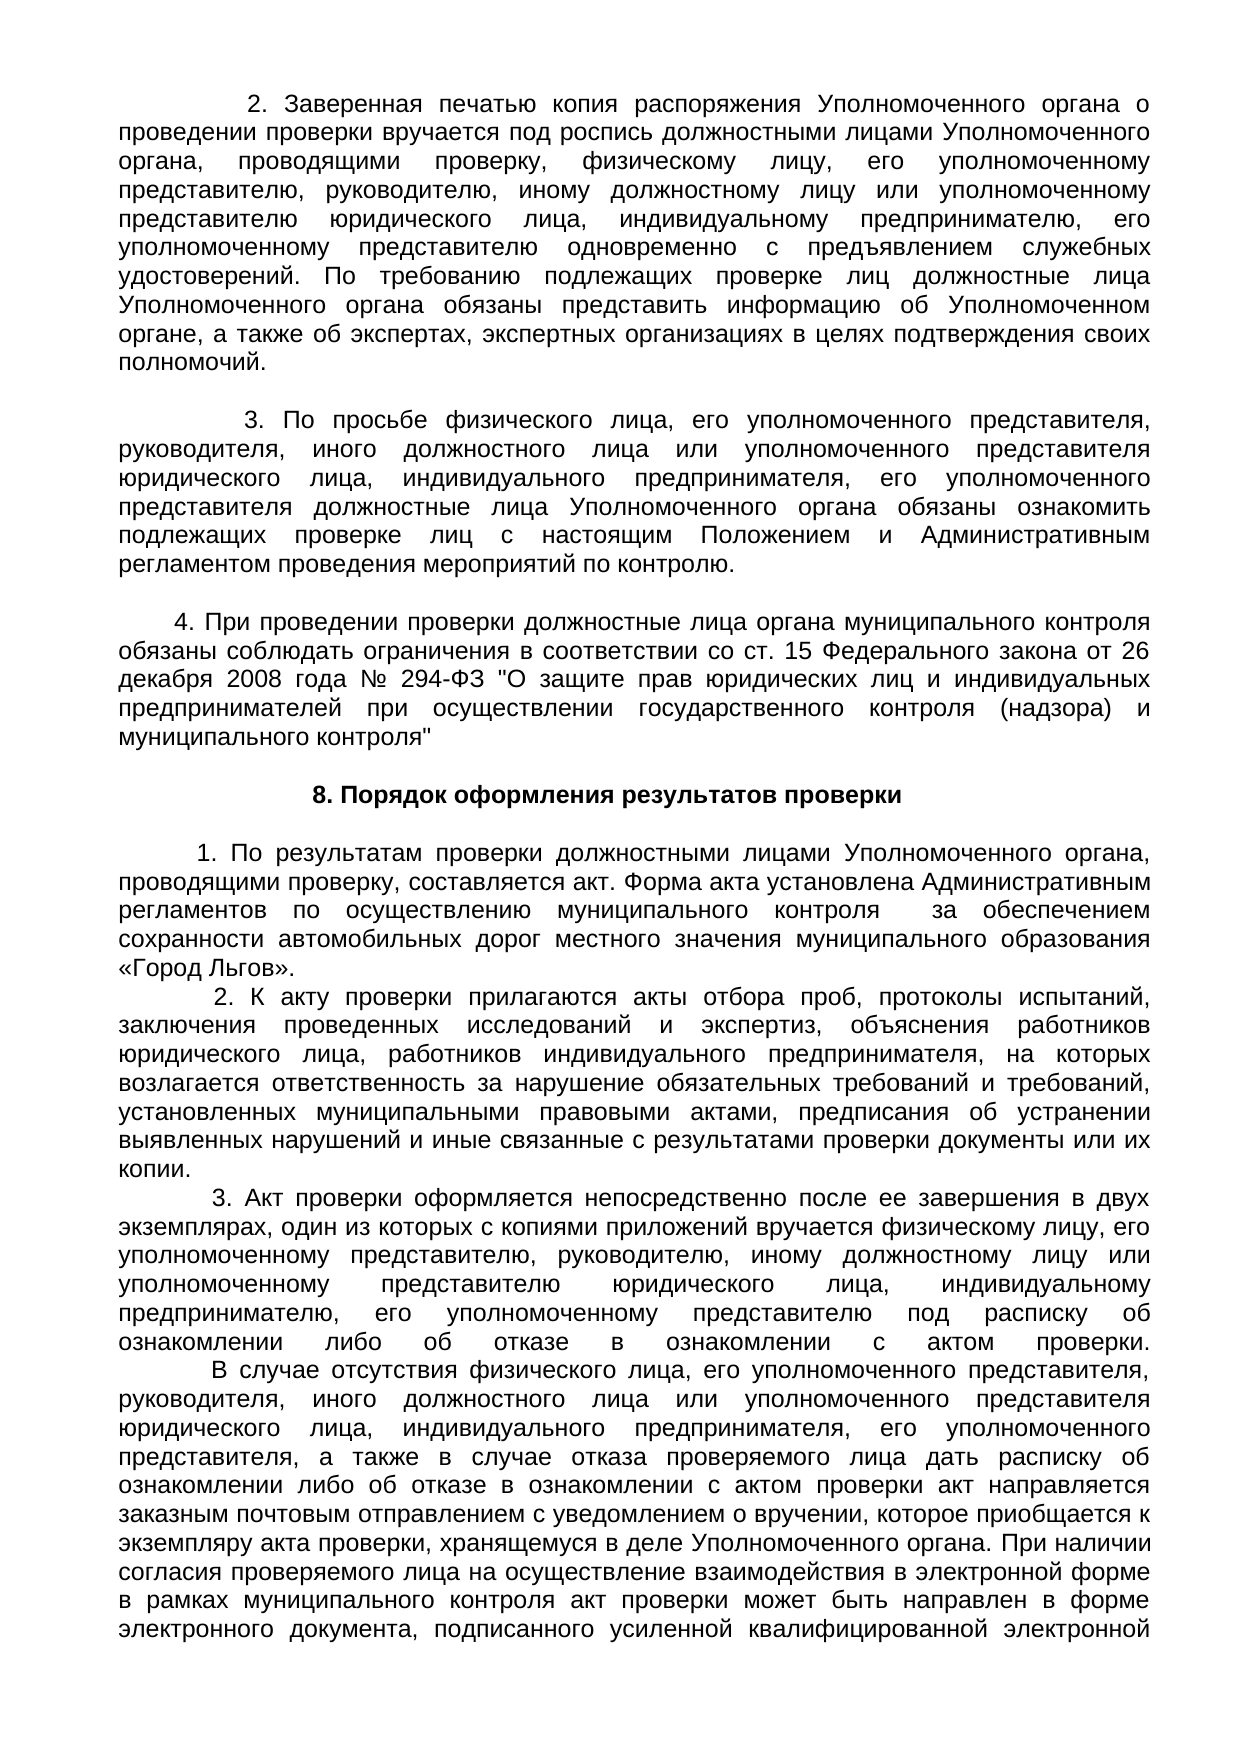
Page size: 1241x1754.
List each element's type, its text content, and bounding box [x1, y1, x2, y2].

text 3. По просьбе физического лица, его уполномоченного представителя, руководителя, иного должностного лица или уполномоченного представителя юридического лица, индивидуального предпринимателя, его уполномоченного представителя должностные лица Уполномоченного органа обязаны ознакомить подлежащих проверке лиц с настоящим Положением и Административным регламентом проведения мероприятий по контролю. [118, 405, 1152, 578]
text 2. К акту проверки прилагаются акты отбора проб, протоколы испытаний, заключения проведенных исследований и экспертиз, объяснения работников юридического лица, работников индивидуального предпринимателя, на которых возлагается ответственность за нарушение обязательных требований и требований, установленных муниципальными правовыми актами, предписания об устранении выявленных нарушений и иные связанные с результатами проверки документы или их копии. [118, 982, 1152, 1183]
text 1. По результатам проверки должностными лицами Уполномоченного органа, проводящими проверку, составляется акт. Форма акта установлена Административным регламентов по осуществлению муниципального контроля за обеспечением сохранности автомобильных дорог местного значения муниципального образования «Город Льгов». [118, 838, 1152, 982]
text 4. При проведении проверки должностные лица органа муниципального контроля обязаны соблюдать ограничения в соответствии со ст. 15 Федерального закона от 26 декабря 2008 года № 294-ФЗ "О защите прав юридических лиц и индивидуальных предпринимателей при осуществлении государственного контроля (надзора) и муниципального контроля" [118, 607, 1152, 751]
text 8. Порядок оформления результатов проверки [118, 780, 1152, 809]
text 2. Заверенная печатью копия распоряжения Уполномоченного органа о проведении проверки вручается под роспись должностными лицами Уполномоченного органа, проводящими проверку, физическому лицу, его уполномоченному представителю, руководителю, иному должностному лицу или уполномоченному представителю юридического лица, индивидуальному предпринимателю, его уполномоченному представителю одновременно с предъявлением служебных удостоверений. По требованию подлежащих проверке лиц должностные лица Уполномоченного органа обязаны представить информацию об Уполномоченном органе, а также об экспертах, экспертных организациях в целях подтверждения своих полномочий. [118, 89, 1152, 376]
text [118, 1183, 1152, 1643]
